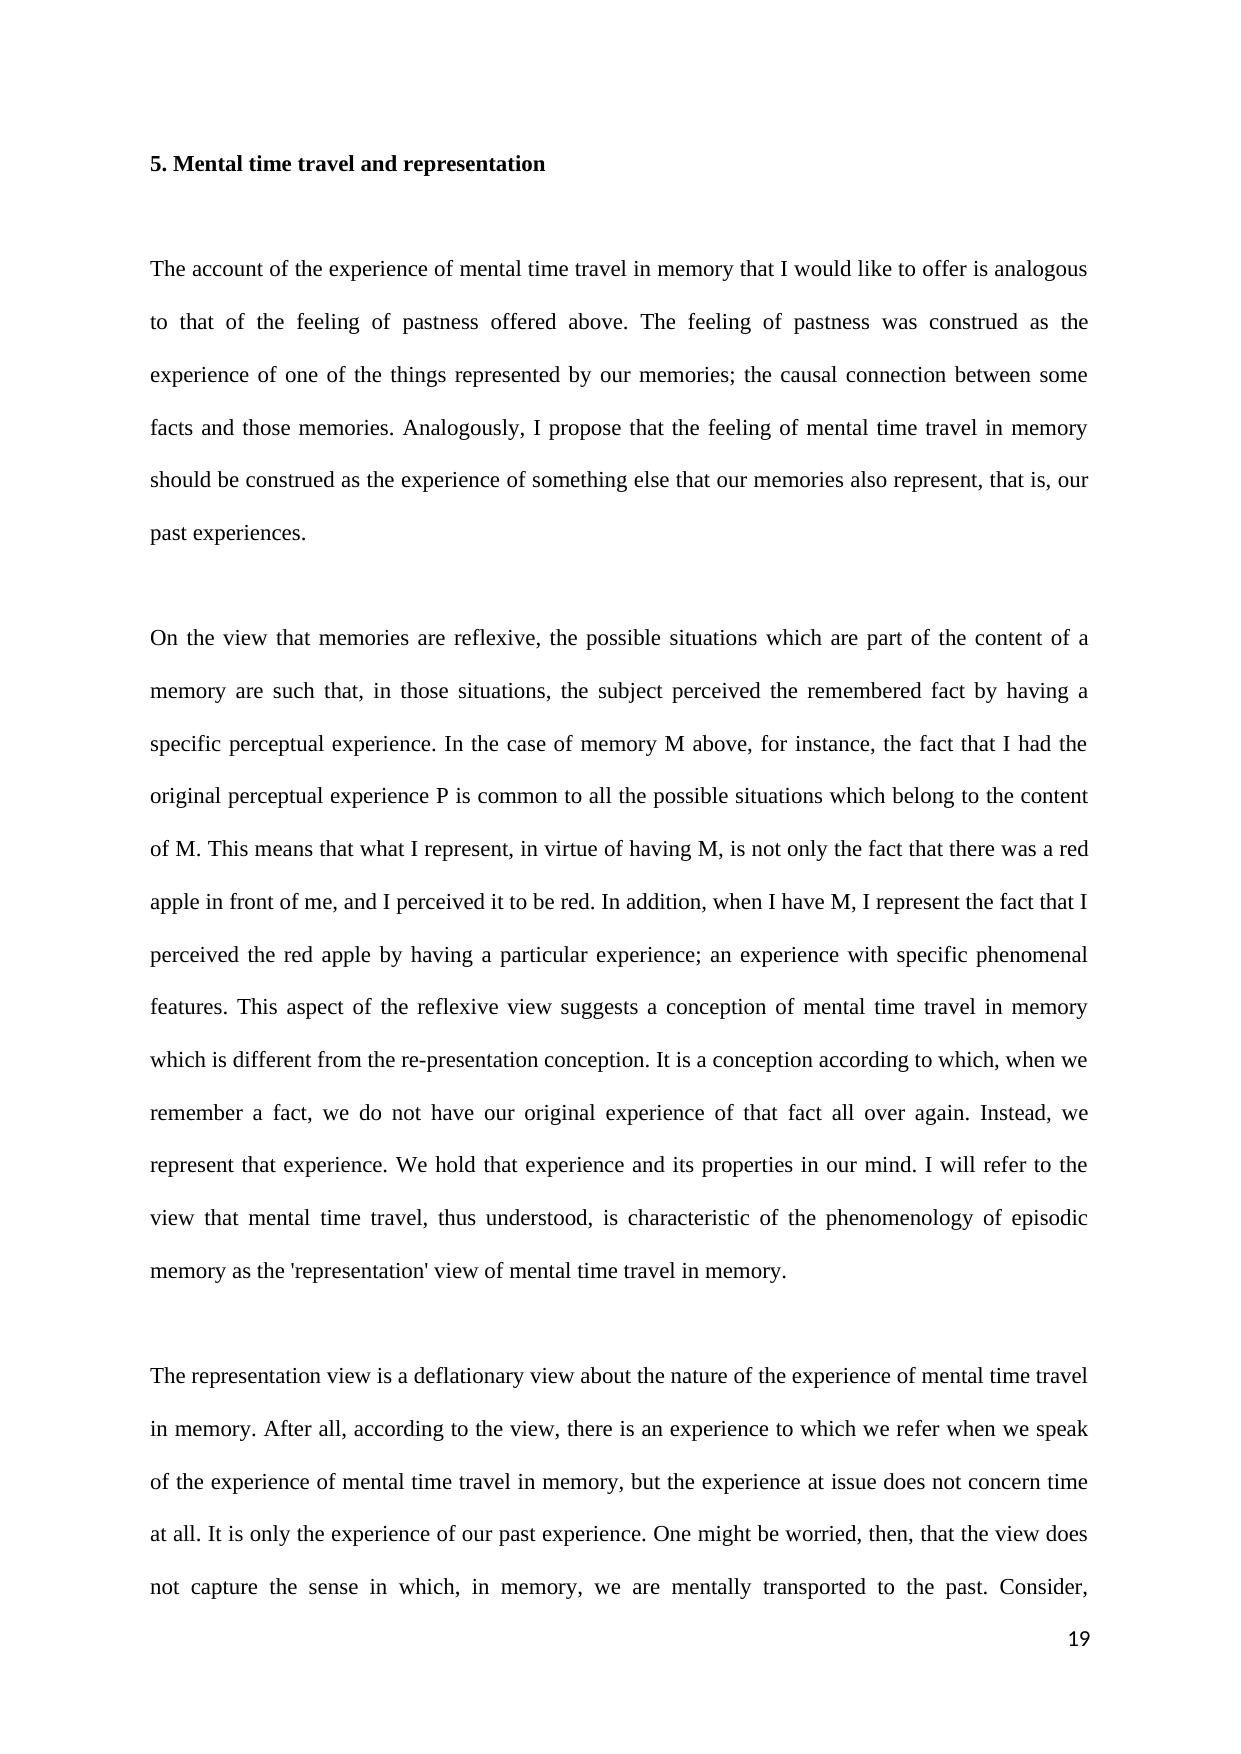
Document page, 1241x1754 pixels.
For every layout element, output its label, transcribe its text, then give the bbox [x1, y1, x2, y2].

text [150, 1362, 1090, 1599]
text 5. Mental time travel and representation [150, 150, 1090, 176]
text On the view that memories are reflexive, the possible situations which are part of the content of a memory are such that, in those situations, the subject perceived the remembered fact by having a specific perceptual experience. In the case of memory M above, for instance, the fact that I had the original perceptual experience P is common to all the possible situations which belong to the content of M. This means that what I represent, in virtue of having M, is not only the fact that there was a red apple in front of me, and I perceived it to be red. In addition, when I have M, I represent the fact that I perceived the red apple by having a particular experience; an experience with specific phenomenal features. This aspect of the reflexive view suggests a conception of mental time travel in memory which is different from the re-presentation conception. It is a conception according to which, when we remember a fact, we do not have our original experience of that fact all over again. Instead, we represent that experience. We hold that experience and its properties in our mind. I will refer to the view that mental time travel, thus understood, is characteristic of the phenomenology of episodic memory as the 'representation' view of mental time travel in memory. [150, 624, 1090, 1283]
text The account of the experience of mental time travel in memory that I would like to offer is analogous to that of the feeling of pastness offered above. The feeling of pastness was construed as the experience of one of the things represented by our memories; the causal connection between some facts and those memories. Analogously, I propose that the feeling of mental time travel in memory should be construed as the experience of something else that our memories also represent, that is, our past experiences. [150, 255, 1090, 545]
